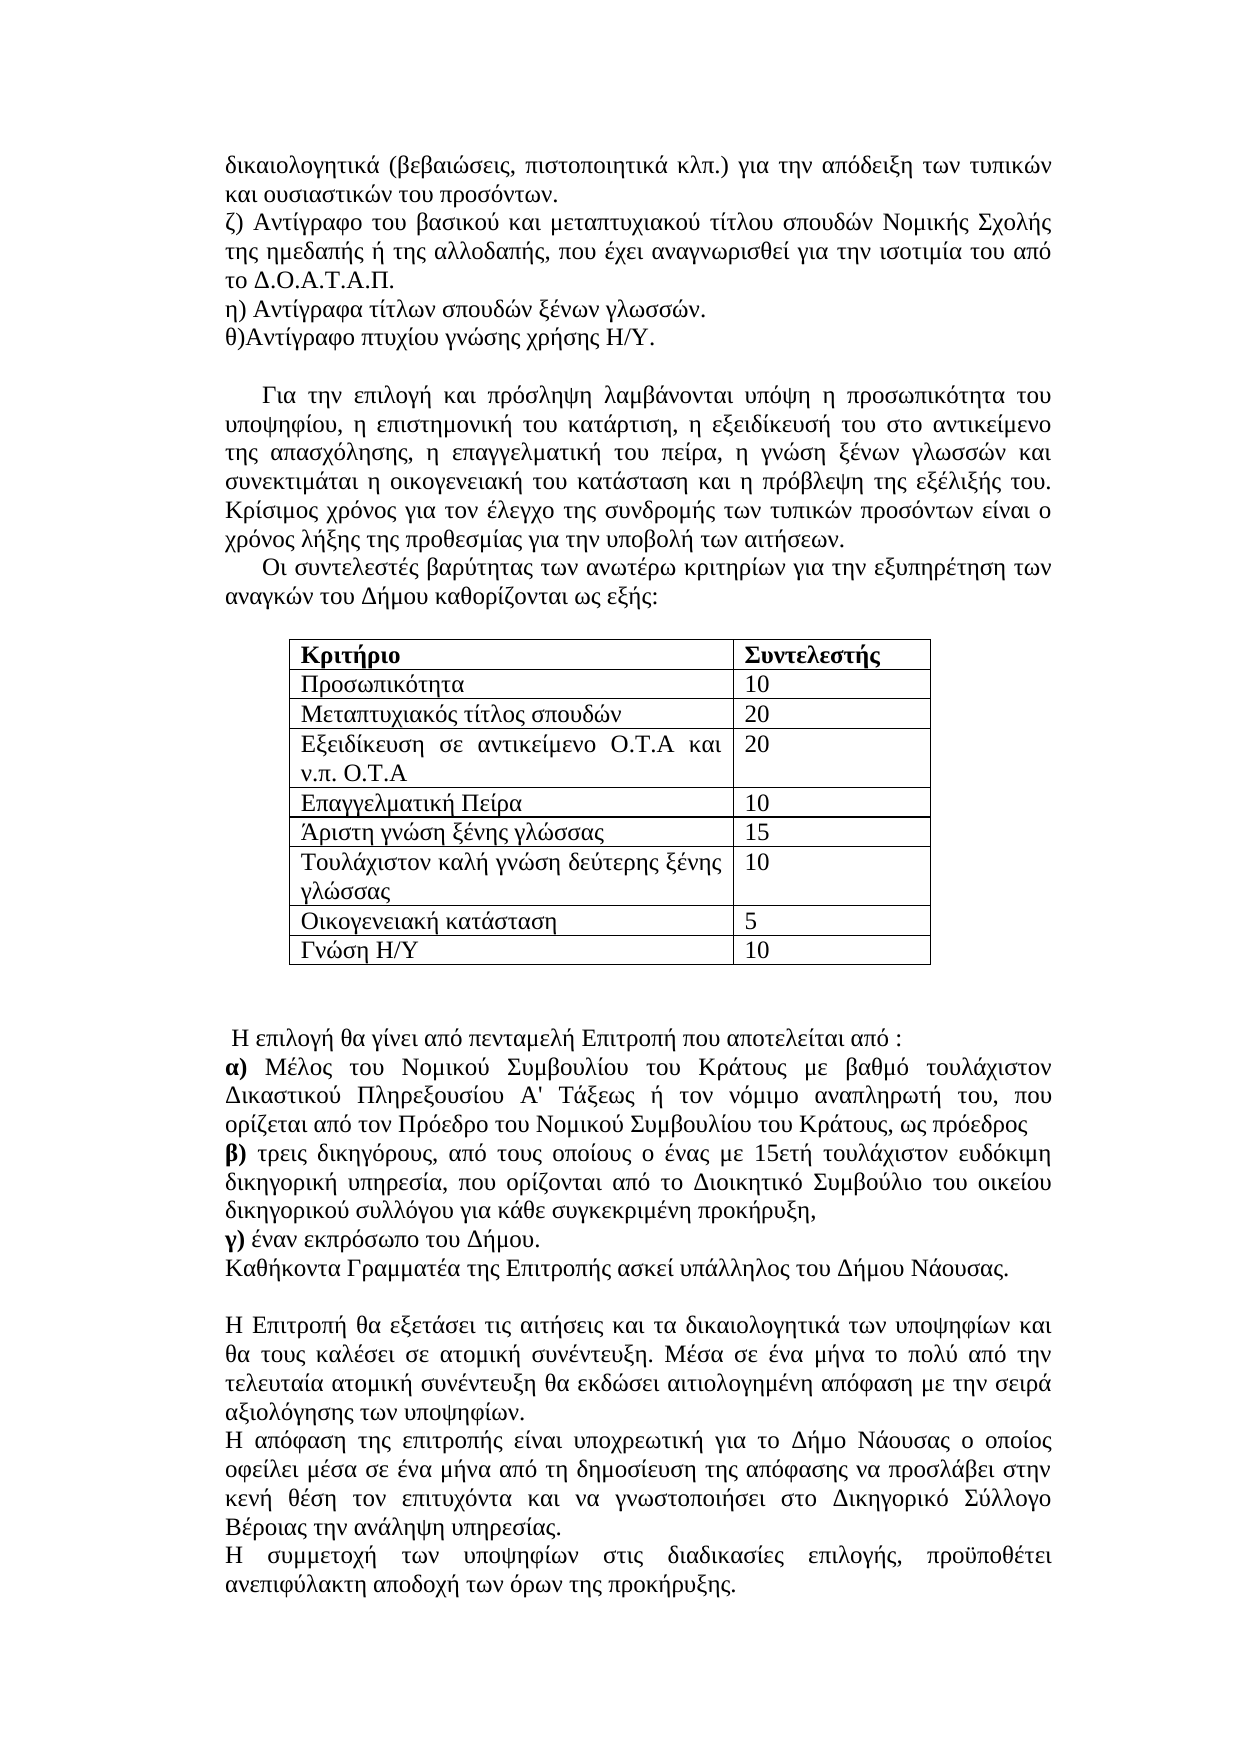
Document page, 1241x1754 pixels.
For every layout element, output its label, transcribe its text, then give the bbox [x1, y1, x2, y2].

table_cell Οικογενειακή κατάσταση [290, 906, 733, 934]
text η) Αντίγραφα τίτλων σπουδών ξένων γλωσσών. [225, 294, 1053, 322]
table_cell Τουλάχιστον καλή γνώση δεύτερης ξένης γλώσσας [290, 847, 733, 905]
table_cell 20 [734, 699, 930, 728]
text θ)Αντίγραφο πτυχίου γνώσης χρήσης Η/Υ. [225, 322, 1053, 351]
table_cell Άριστη γνώση ξένης γλώσσας [290, 818, 733, 846]
table_cell 15 [734, 818, 930, 846]
text γ) έναν εκπρόσωπο του Δήμου. [225, 1224, 1053, 1253]
table_cell Εξειδίκευση σε αντικείμενο Ο.Τ.Α και ν.π. Ο.Τ.Α [290, 729, 733, 787]
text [225, 150, 1053, 207]
text α) Μέλος του Νομικού Συμβουλίου του Κράτους με βαθμό τουλάχιστον Δικαστικού Πληρεξουσίου Α' Τάξεως ή τον νόμιμο αναπληρωτή του, που ορίζεται από τον Πρόεδρο του Νομικού Συμβουλίου του Κράτους, ως πρόεδρος [225, 1052, 1053, 1138]
table_cell Μεταπτυχιακός τίτλος σπουδών [290, 699, 733, 728]
text Για την επιλογή και πρόσληψη λαμβάνονται υπόψη η προσωπικότητα του υποψηφίου, η επιστημονική του κατάρτιση, η εξειδίκευσή του στο αντικείμενο της απασχόλησης, η επαγγελματική του πείρα, η γνώση ξένων γλωσσών και συνεκτιμάται η οικογενειακή του κατάσταση και η πρόβλεψη της εξέλιξής του. Κρίσιμος χρόνος για τον έλεγχο της συνδρομής των τυπικών προσόντων είναι ο χρόνος λήξης της προθεσμίας για την υποβολή των αιτήσεων. [225, 380, 1053, 552]
table_cell 10 [734, 936, 930, 964]
text Η επιλογή θα γίνει από πενταμελή Επιτροπή που αποτελείται από : [187, 1023, 1053, 1052]
table_cell 10 [734, 847, 930, 905]
text Η συμμετοχή των υποψηφίων στις διαδικασίες επιλογής, προϋποθέτει ανεπιφύλακτη αποδοχή των όρων της προκήρυξης. [225, 1540, 1053, 1598]
table_cell Γνώση Η/Υ [290, 936, 733, 964]
table_cell 5 [734, 906, 930, 934]
table_cell 10 [734, 788, 930, 816]
text Καθήκοντα Γραμματέα της Επιτροπής ασκεί υπάλληλος του Δήμου Νάουσας. [225, 1253, 1053, 1282]
table_cell Προσωπικότητα [290, 670, 733, 698]
text ζ) Αντίγραφο του βασικού και μεταπτυχιακού τίτλου σπουδών Νομικής Σχολής της ημεδαπής ή της αλλοδαπής, που έχει αναγνωρισθεί για την ισοτιμία του από το Δ.Ο.Α.Τ.Α.Π. [225, 207, 1053, 294]
table_header Κριτήριο [290, 640, 733, 668]
table_cell 20 [734, 729, 930, 787]
table_cell Επαγγελματική Πείρα [290, 788, 733, 816]
text Οι συντελεστές βαρύτητας των ανωτέρω κριτηρίων για την εξυπηρέτηση των αναγκών του Δήμου καθορίζονται ως εξής: [225, 552, 1053, 610]
text β) τρεις δικηγόρους, από τους οποίους ο ένας με 15ετή τουλάχιστον ευδόκιμη δικηγορική υπηρεσία, που ορίζονται από το Διοικητικό Συμβούλιο του οικείου δικηγορικού συλλόγου για κάθε συγκεκριμένη προκήρυξη, [225, 1138, 1053, 1224]
text Η απόφαση της επιτροπής είναι υποχρεωτική για το Δήμο Νάουσας ο οποίος οφείλει μέσα σε ένα μήνα από τη δημοσίευση της απόφασης να προσλάβει στην κενή θέση τον επιτυχόντα και να γνωστοποιήσει στο Δικηγορικό Σύλλογο Βέροιας την ανάληψη υπηρεσίας. [225, 1425, 1053, 1540]
text Η Επιτροπή θα εξετάσει τις αιτήσεις και τα δικαιολογητικά των υποψηφίων και θα τους καλέσει σε ατομική συνέντευξη. Μέσα σε ένα μήνα το πολύ από την τελευταία ατομική συνέντευξη θα εκδώσει αιτιολογημένη απόφαση με την σειρά αξιολόγησης των υποψηφίων. [225, 1310, 1053, 1425]
table_cell 10 [734, 670, 930, 698]
table_header Συντελεστής [734, 640, 930, 668]
